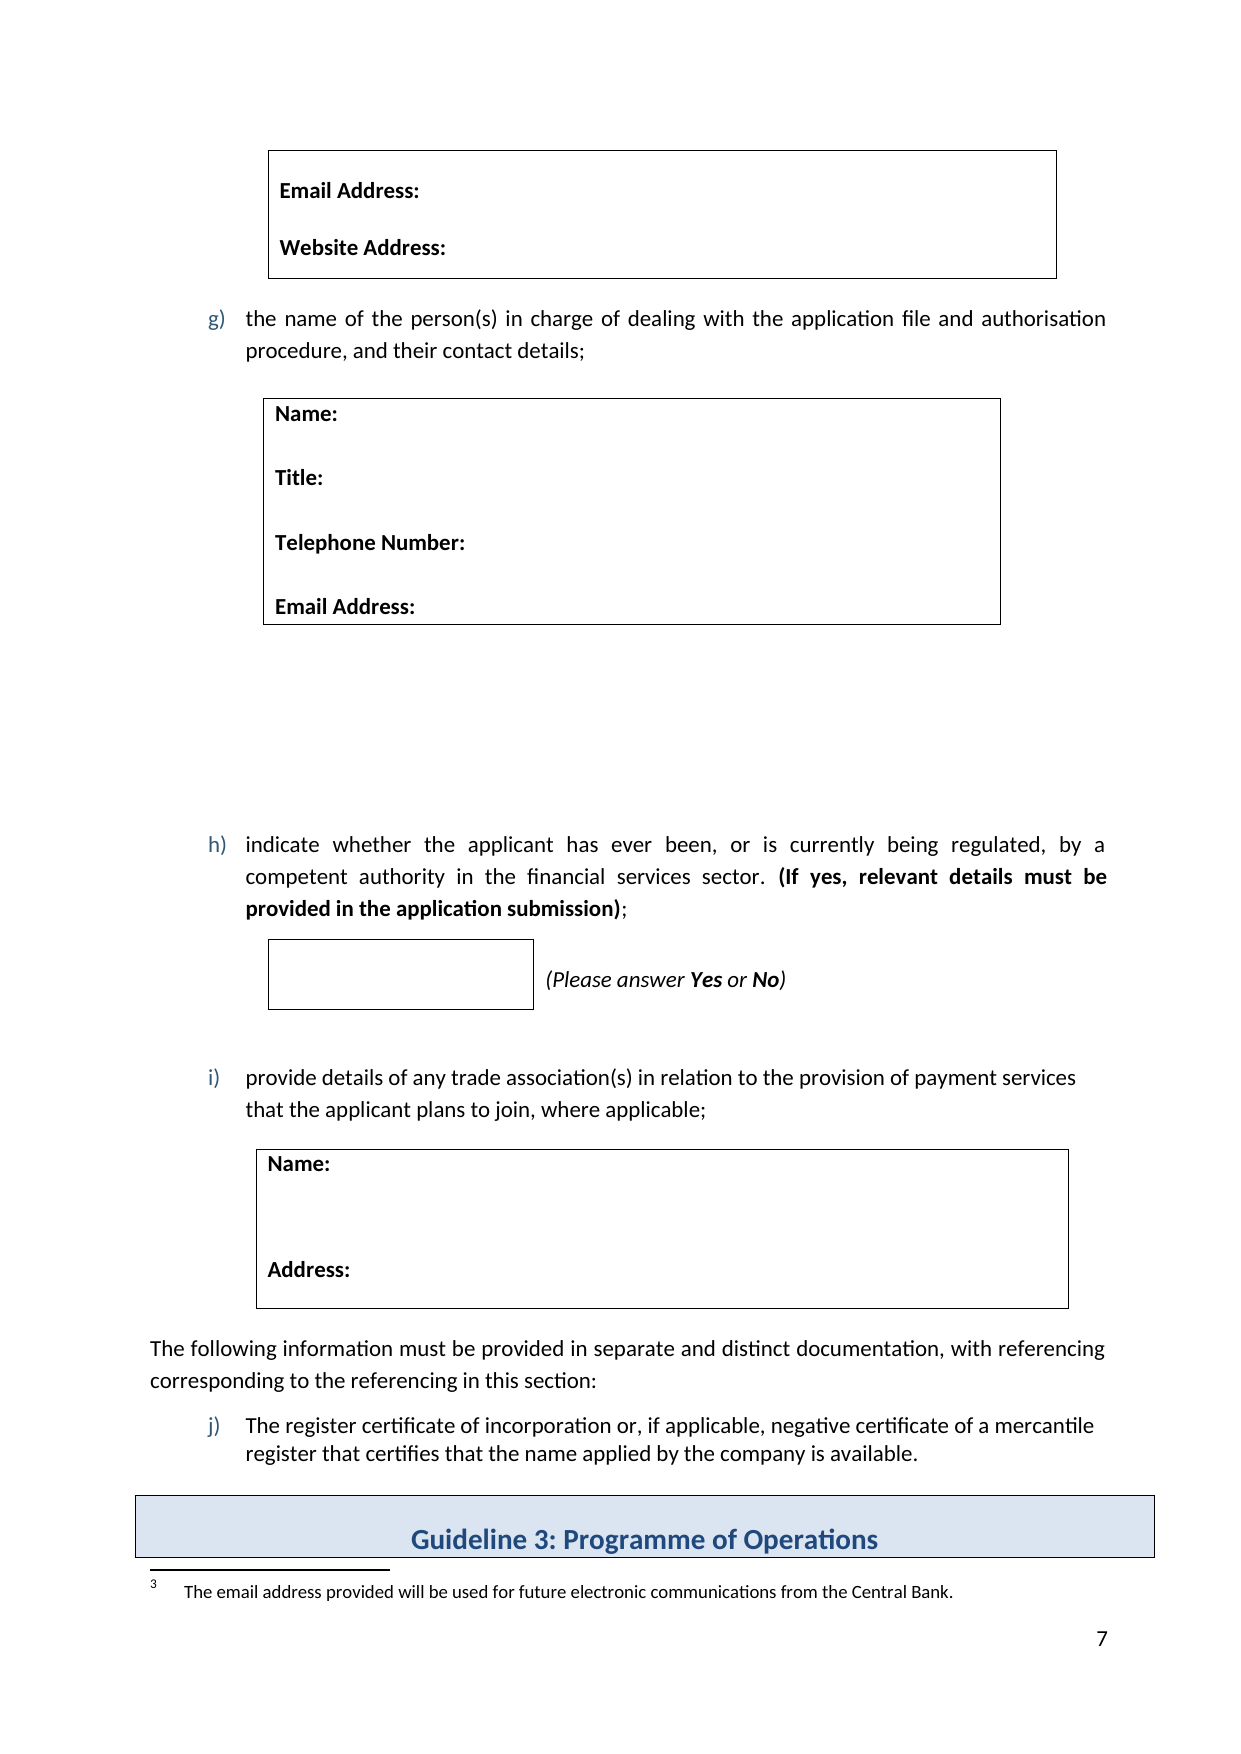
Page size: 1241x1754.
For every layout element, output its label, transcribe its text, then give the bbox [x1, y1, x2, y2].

table_header Name: Address: [257, 1150, 1068, 1308]
list the name of the person(s) in charge of dealing with the application file and authorisation procedure, and their contact details; [208, 304, 1107, 364]
table_header Name: Title: Telephone Number: Email Address: [264, 399, 1000, 624]
list provide details of any trade association(s) in relation to the provision of payment services that the applicant plans to join, where applicable; [208, 1063, 1107, 1123]
table_header Email Address: Website Address: [269, 151, 1056, 278]
table_header (Please answer Yes or No) [534, 939, 800, 1009]
table_header [269, 940, 533, 1009]
list The register certificate of incorporation or, if applicable, negative certificate of a mercantile register that certifies that the name applied by the company is available. [208, 1411, 1107, 1467]
list indicate whether the applicant has ever been, or is currently being regulated, by a competent authority in the financial services sector. (If yes, relevant details must be provided in the application submission); [208, 830, 1107, 922]
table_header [136, 1496, 1154, 1557]
text The following information must be provided in separate and distinct documentation, with referencing corresponding to the referencing in this section: [150, 1334, 1107, 1394]
